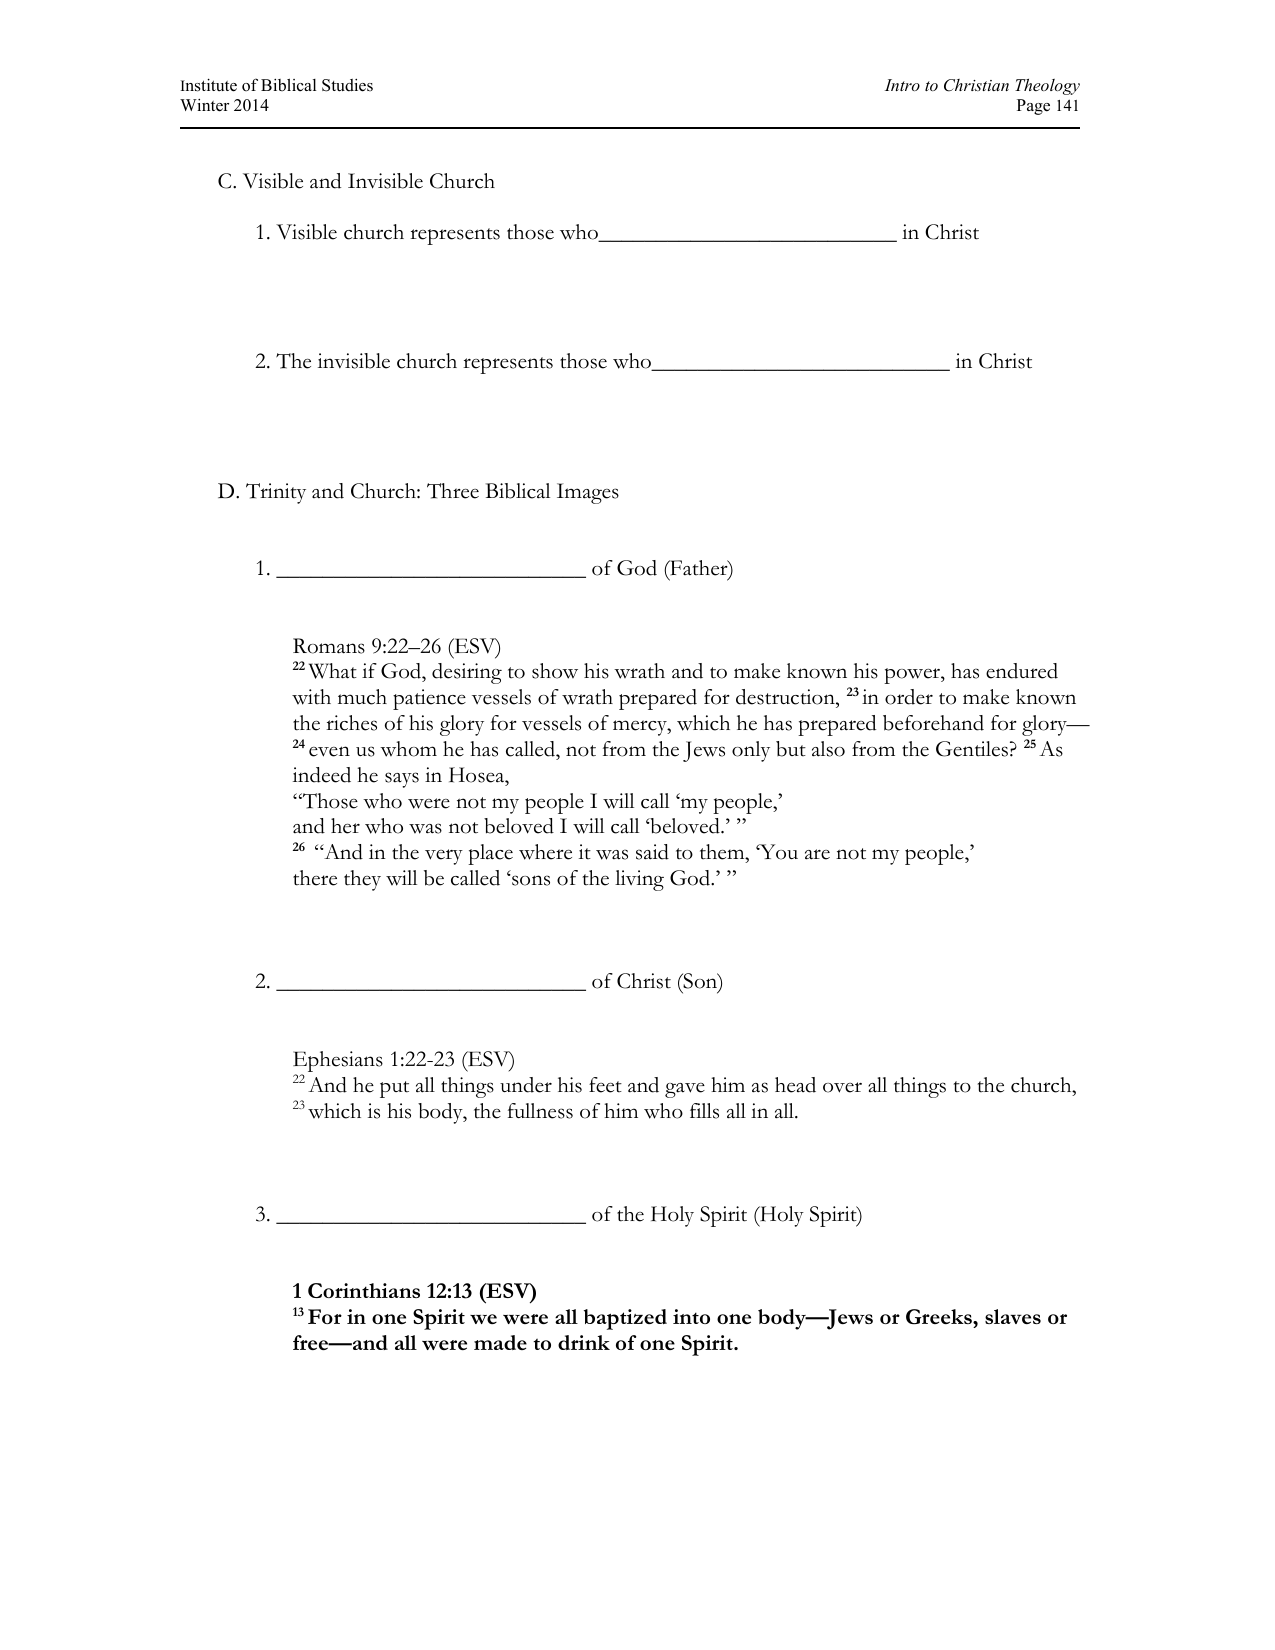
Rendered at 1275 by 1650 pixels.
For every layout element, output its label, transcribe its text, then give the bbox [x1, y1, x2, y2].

text C. Visible and Invisible Church [217, 168, 1095, 194]
text there they will be called ‘sons of the living God.’ ” [292, 866, 1095, 892]
text “Those who were not my people I will call ‘my people,’ [292, 788, 1095, 814]
text D. Trinity and Church: Three Biblical Images [217, 478, 1095, 504]
text 2. The invisible church represents those who__________________________ in Christ [255, 349, 1095, 375]
text 1. Visible church represents those who__________________________ in Christ [255, 220, 1095, 246]
text Ephesians 1:22-23 (ESV) 22 And he put all things under his feet and gave him as head over all things to the church, 23 which is his body, the fullness of him who fills all in all. [292, 1047, 1095, 1124]
text 1. ___________________________ of God (Father) [255, 556, 1095, 582]
text Romans 9:22–26 (ESV) [292, 633, 1095, 659]
text 22 What if God, desiring to show his wrath and to make known his power, has endured with much patience vessels of wrath prepared for destruction, 23 in order to make known the riches of his glory for vessels of mercy, which he has prepared beforehand for glory— 24 even us whom he has called, not from the Jews only but also from the Gentiles? 25 As indeed he says in Hosea, [292, 659, 1095, 788]
text 1 Corinthians 12:13 (ESV) 13 For in one Spirit we were all baptized into one body—Jews or Greeks, slaves or free—and all were made to drink of one Spirit. [292, 1279, 1095, 1357]
text 3. ___________________________ of the Holy Spirit (Holy Spirit) [255, 1202, 1095, 1227]
text 2. ___________________________ of Christ (Son) [255, 969, 1095, 995]
text 26 “And in the very place where it was said to them, ‘You are not my people,’ [292, 840, 1095, 866]
text and her who was not beloved I will call ‘beloved.’ ” [292, 814, 1095, 840]
